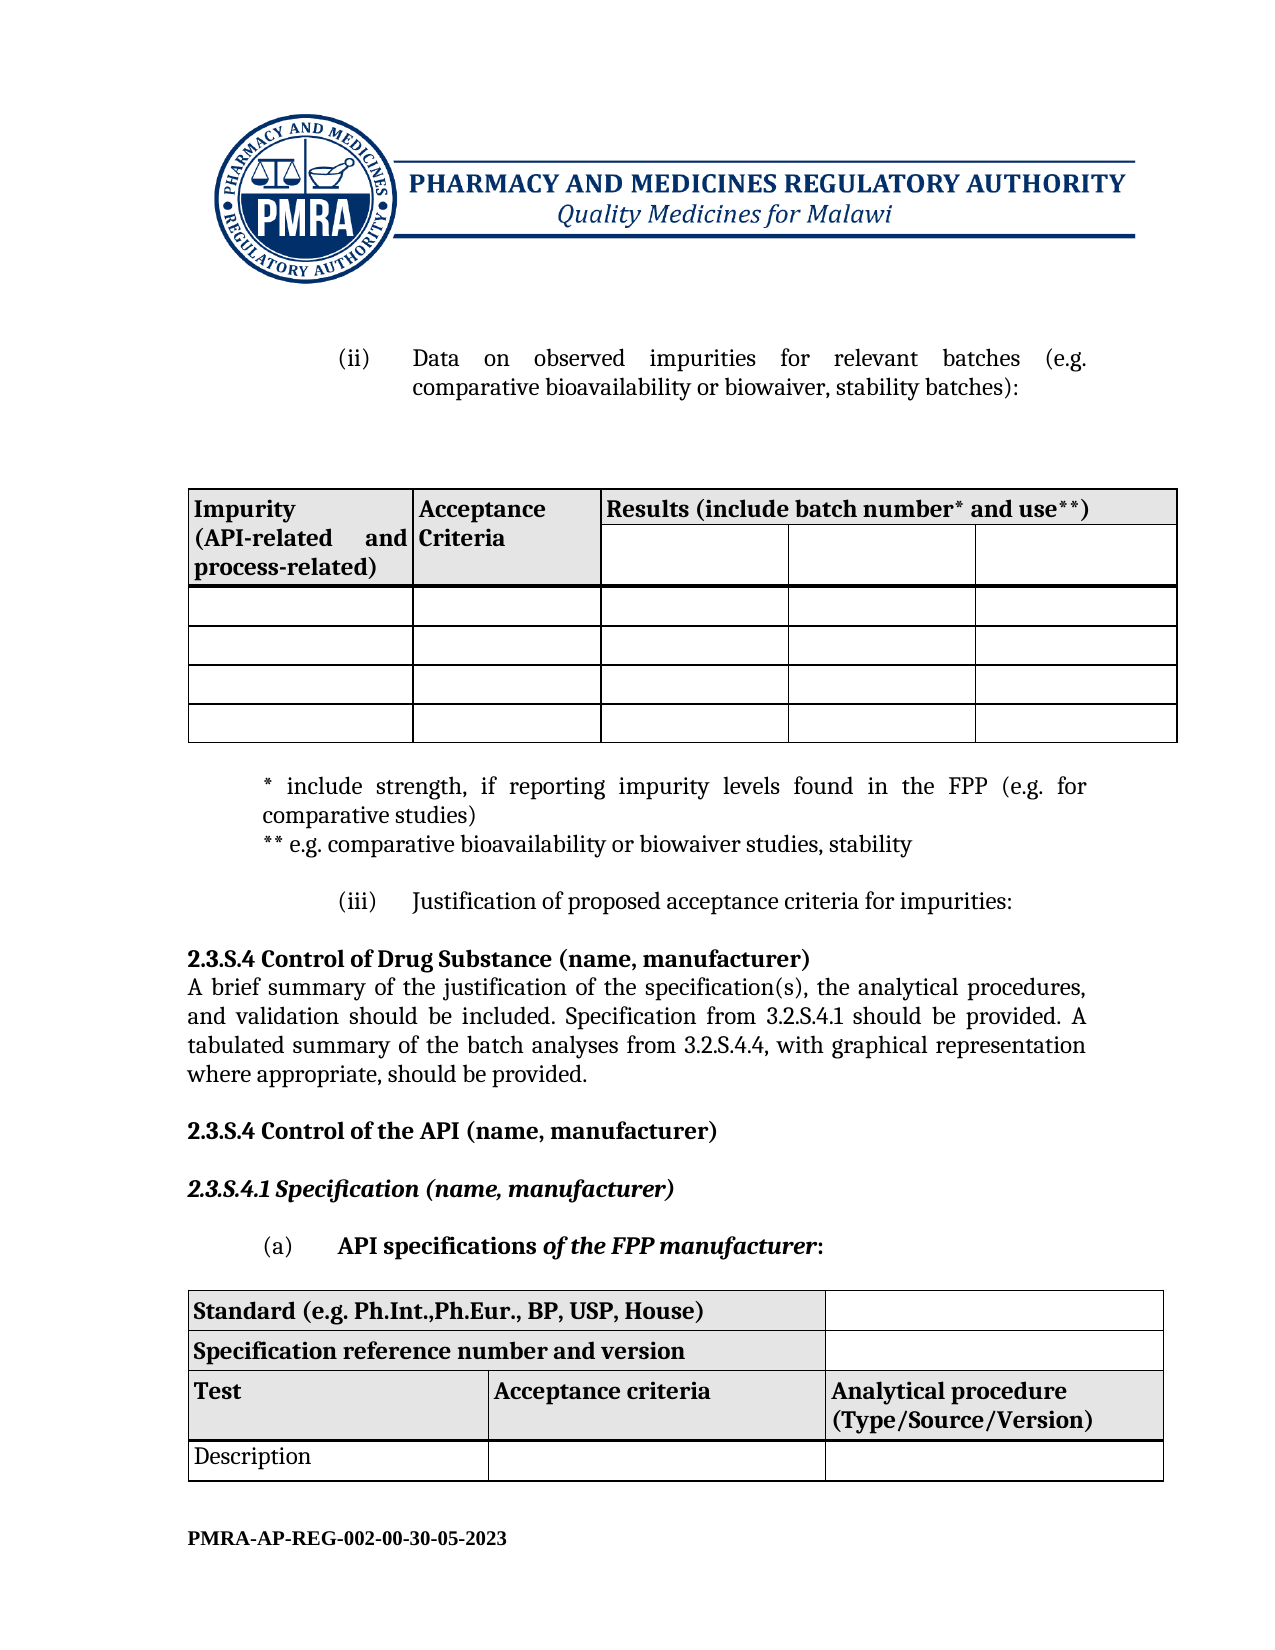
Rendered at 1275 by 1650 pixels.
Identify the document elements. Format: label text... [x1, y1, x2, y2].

text (ii) Data on observed impurities for relevant batches (e.g. comparative bioavailability or biowaiver, stability batches): [187, 344, 1087, 402]
table_cell [789, 705, 975, 742]
text A brief summary of the justification of the specification(s), the analytical procedures, and validation should be included. Specification from 3.2.S.4.1 should be provided. A tabulated summary of the batch analyses from 3.2.S.4.4, with graphical representation where appropriate, should be provided. [187, 973, 1087, 1088]
picture [187, 106, 1170, 292]
text (iii) Justification of proposed acceptance criteria for impurities: [187, 887, 1087, 916]
text ** e.g. comparative bioavailability or biowaiver studies, stability [262, 829, 1087, 858]
table_cell [976, 705, 1176, 742]
table_cell Specification reference number and version [189, 1331, 825, 1370]
table_header Impurity (API-related and process-related) [189, 490, 412, 584]
table_cell [789, 666, 975, 703]
table_cell Test [189, 1371, 488, 1439]
table_cell [602, 705, 788, 742]
table_cell [602, 666, 788, 703]
table_cell [414, 666, 600, 703]
table_cell [189, 705, 412, 742]
table_cell [414, 588, 600, 625]
table_header Results (include batch number* and use**) [602, 490, 1176, 524]
table_cell [414, 705, 600, 742]
table_cell [976, 588, 1176, 625]
table_cell [976, 666, 1176, 703]
table_cell [976, 525, 1176, 584]
table_header Acceptance Criteria [414, 490, 600, 584]
table_cell [189, 666, 412, 703]
table_cell Description [189, 1442, 488, 1480]
table_cell [602, 525, 788, 584]
table_cell Acceptance criteria [489, 1371, 825, 1439]
table_cell [489, 1442, 825, 1480]
table_cell [414, 627, 600, 664]
table_header Standard (e.g. Ph.Int.,Ph.Eur., BP, USP, House) [189, 1291, 825, 1330]
table_cell [789, 588, 975, 625]
table_cell [189, 588, 412, 625]
table_cell Analytical procedure (Type/Source/Version) [826, 1371, 1163, 1439]
table_header [826, 1291, 1163, 1330]
text 2.3.S.4 Control of the API (name, manufacturer) [187, 1117, 1087, 1146]
table_cell [602, 627, 788, 664]
table_cell [826, 1331, 1163, 1370]
table_cell [789, 525, 975, 584]
text 2.3.S.4 Control of Drug Substance (name, manufacturer) [187, 944, 1087, 973]
table_cell [826, 1442, 1163, 1480]
table_cell [976, 627, 1176, 664]
list API specifications of the FPP manufacturer: [262, 1232, 1087, 1261]
text 2.3.S.4.1 Specification (name, manufacturer) [187, 1174, 1087, 1203]
table_cell [189, 627, 412, 664]
table_cell [602, 588, 788, 625]
table_cell [789, 627, 975, 664]
text * include strength, if reporting impurity levels found in the FPP (e.g. for comparative studies) [262, 772, 1087, 829]
